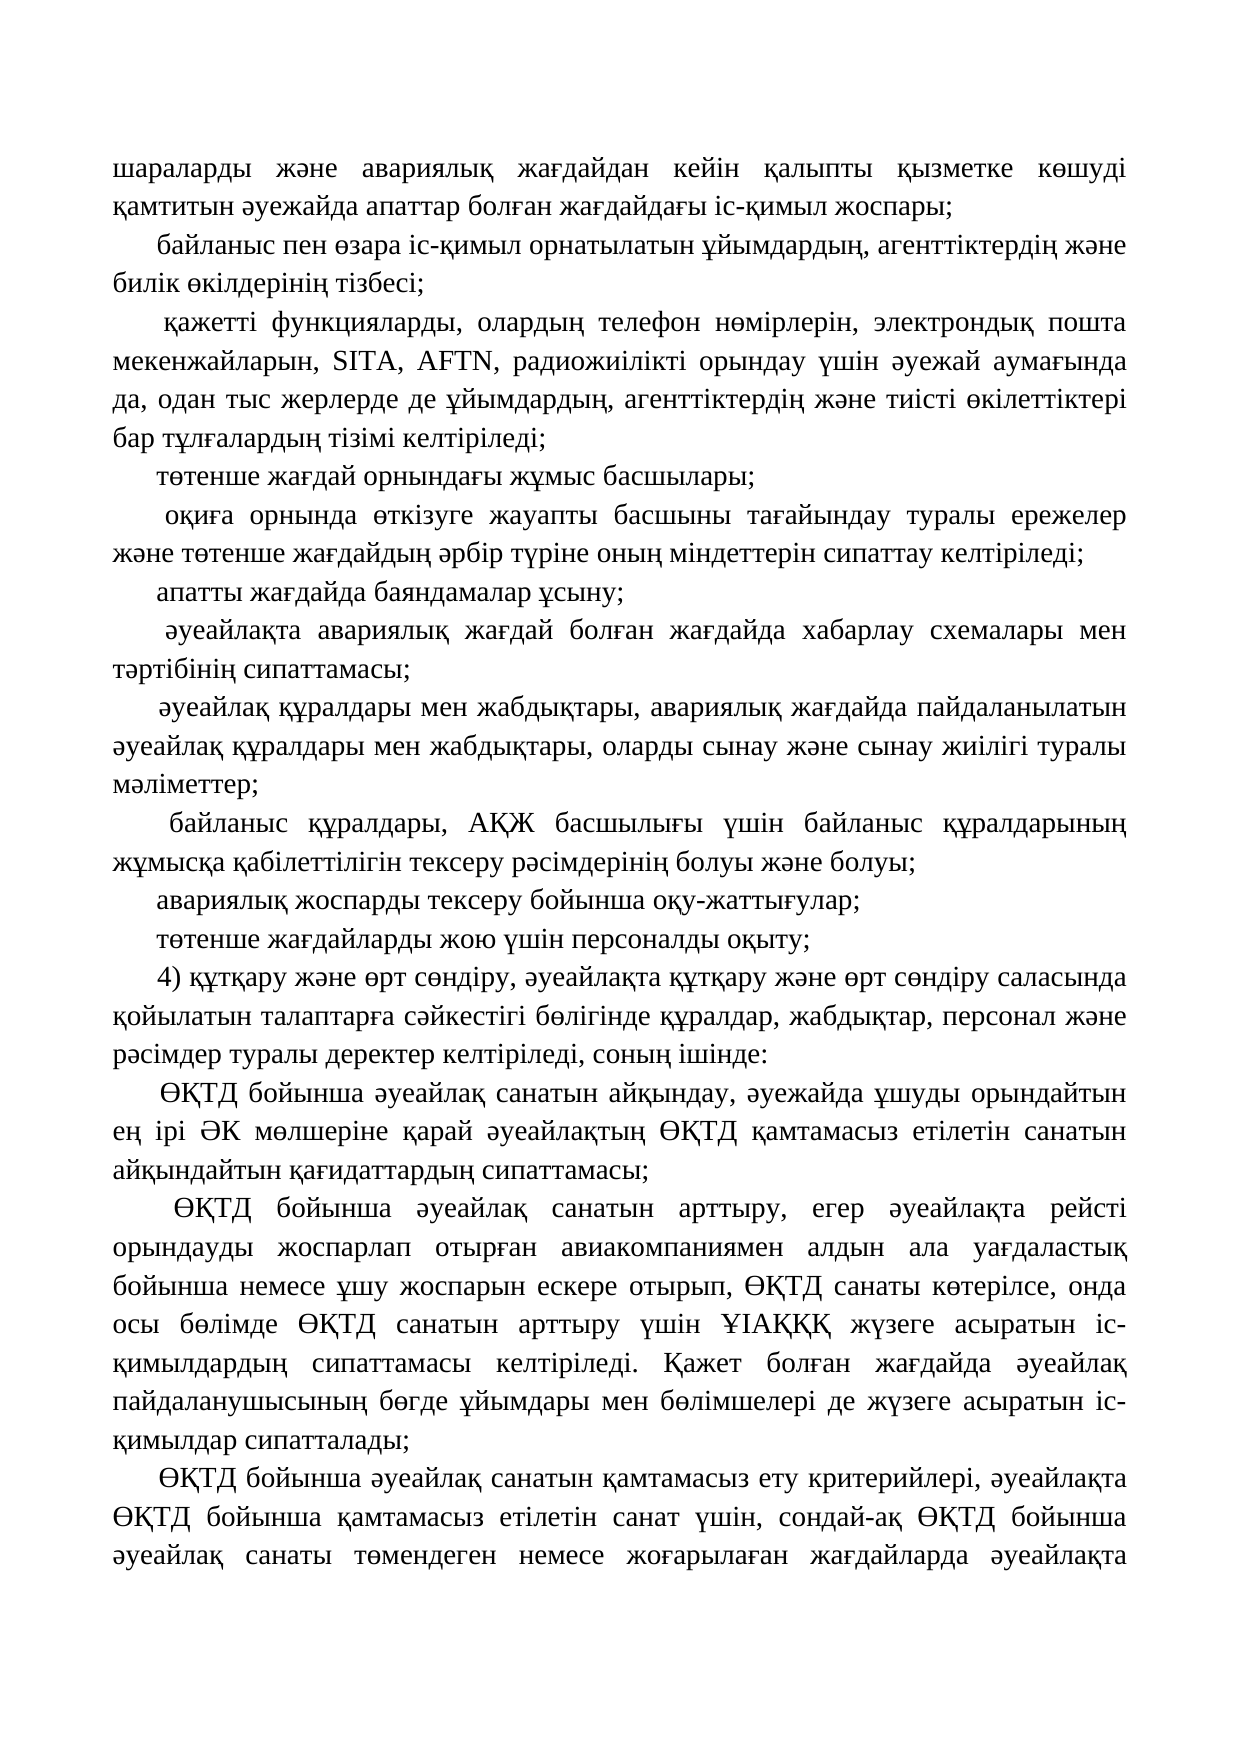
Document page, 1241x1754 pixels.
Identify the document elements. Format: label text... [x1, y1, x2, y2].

text ӨҚТД бойынша әуеайлақ санатын арттыру, егер әуеайлақта рейсті орындауды жоспарлап отырған авиакомпаниямен алдын ала уағдаластық бойынша немесе ұшу жоспарын ескере отырып, ӨҚТД санаты көтерілсе, онда осы бөлімде ӨҚТД санатын арттыру үшін ҰІАҚҚҚ жүзеге асыратын іс-қимылдардың сипаттамасы келтіріледі. Қажет болған жағдайда әуеайлақ пайдаланушысының бөгде ұйымдары мен бөлімшелері де жүзеге асыратын іс-қимылдар сипатталады; [112, 1191, 1128, 1455]
text апатты жағдайда баяндамалар ұсыну; [112, 574, 1128, 607]
text әуеайлақ құралдары мен жабдықтары, авариялық жағдайда пайдаланылатын әуеайлақ құралдары мен жабдықтары, оларды сынау және сынау жиілігі туралы мәліметтер; [112, 689, 1128, 800]
text байланыс құралдары, АҚЖ басшылығы үшін байланыс құралдарының жұмысқа қабілеттілігін тексеру рәсімдерінің болуы және болуы; [112, 805, 1128, 877]
text байланыс пен өзара іс-қимыл орнатылатын ұйымдардың, агенттіктердің және билік өкілдерінің тізбесі; [112, 227, 1128, 299]
text әуеайлақта авариялық жағдай болған жағдайда хабарлау схемалары мен тәртібінің сипаттамасы; [112, 612, 1128, 684]
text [112, 1460, 1128, 1571]
text ӨҚТД бойынша әуеайлақ санатын айқындау, әуежайда ұшуды орындайтын ең ірі ӘК мөлшеріне қарай әуеайлақтың ӨҚТД қамтамасыз етілетін санатын айқындайтын қағидаттардың сипаттамасы; [112, 1075, 1128, 1186]
text төтенше жағдайларды жою үшін персоналды оқыту; [112, 921, 1128, 954]
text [112, 150, 1128, 222]
text төтенше жағдай орнындағы жұмыс басшылары; [112, 458, 1128, 492]
text 4) құтқару және өрт сөндіру, әуеайлақта құтқару және өрт сөндіру саласында қойылатын талаптарға сәйкестігі бөлігінде құралдар, жабдықтар, персонал және рәсімдер туралы деректер келтіріледі, соның ішінде: [112, 959, 1128, 1070]
text қажетті функцияларды, олардың телефон нөмірлерін, электрондық пошта мекенжайларын, SITA, AFTN, радиожиілікті орындау үшін әуежай аумағында да, одан тыс жерлерде де ұйымдардың, агенттіктердің және тиісті өкілеттіктері бар тұлғалардың тізімі келтіріледі; [112, 304, 1128, 453]
text авариялық жоспарды тексеру бойынша оқу-жаттығулар; [112, 882, 1128, 916]
text оқиға орнында өткізуге жауапты басшыны тағайындау туралы ережелер және төтенше жағдайдың әрбір түріне оның міндеттерін сипаттау келтіріледі; [112, 497, 1128, 569]
